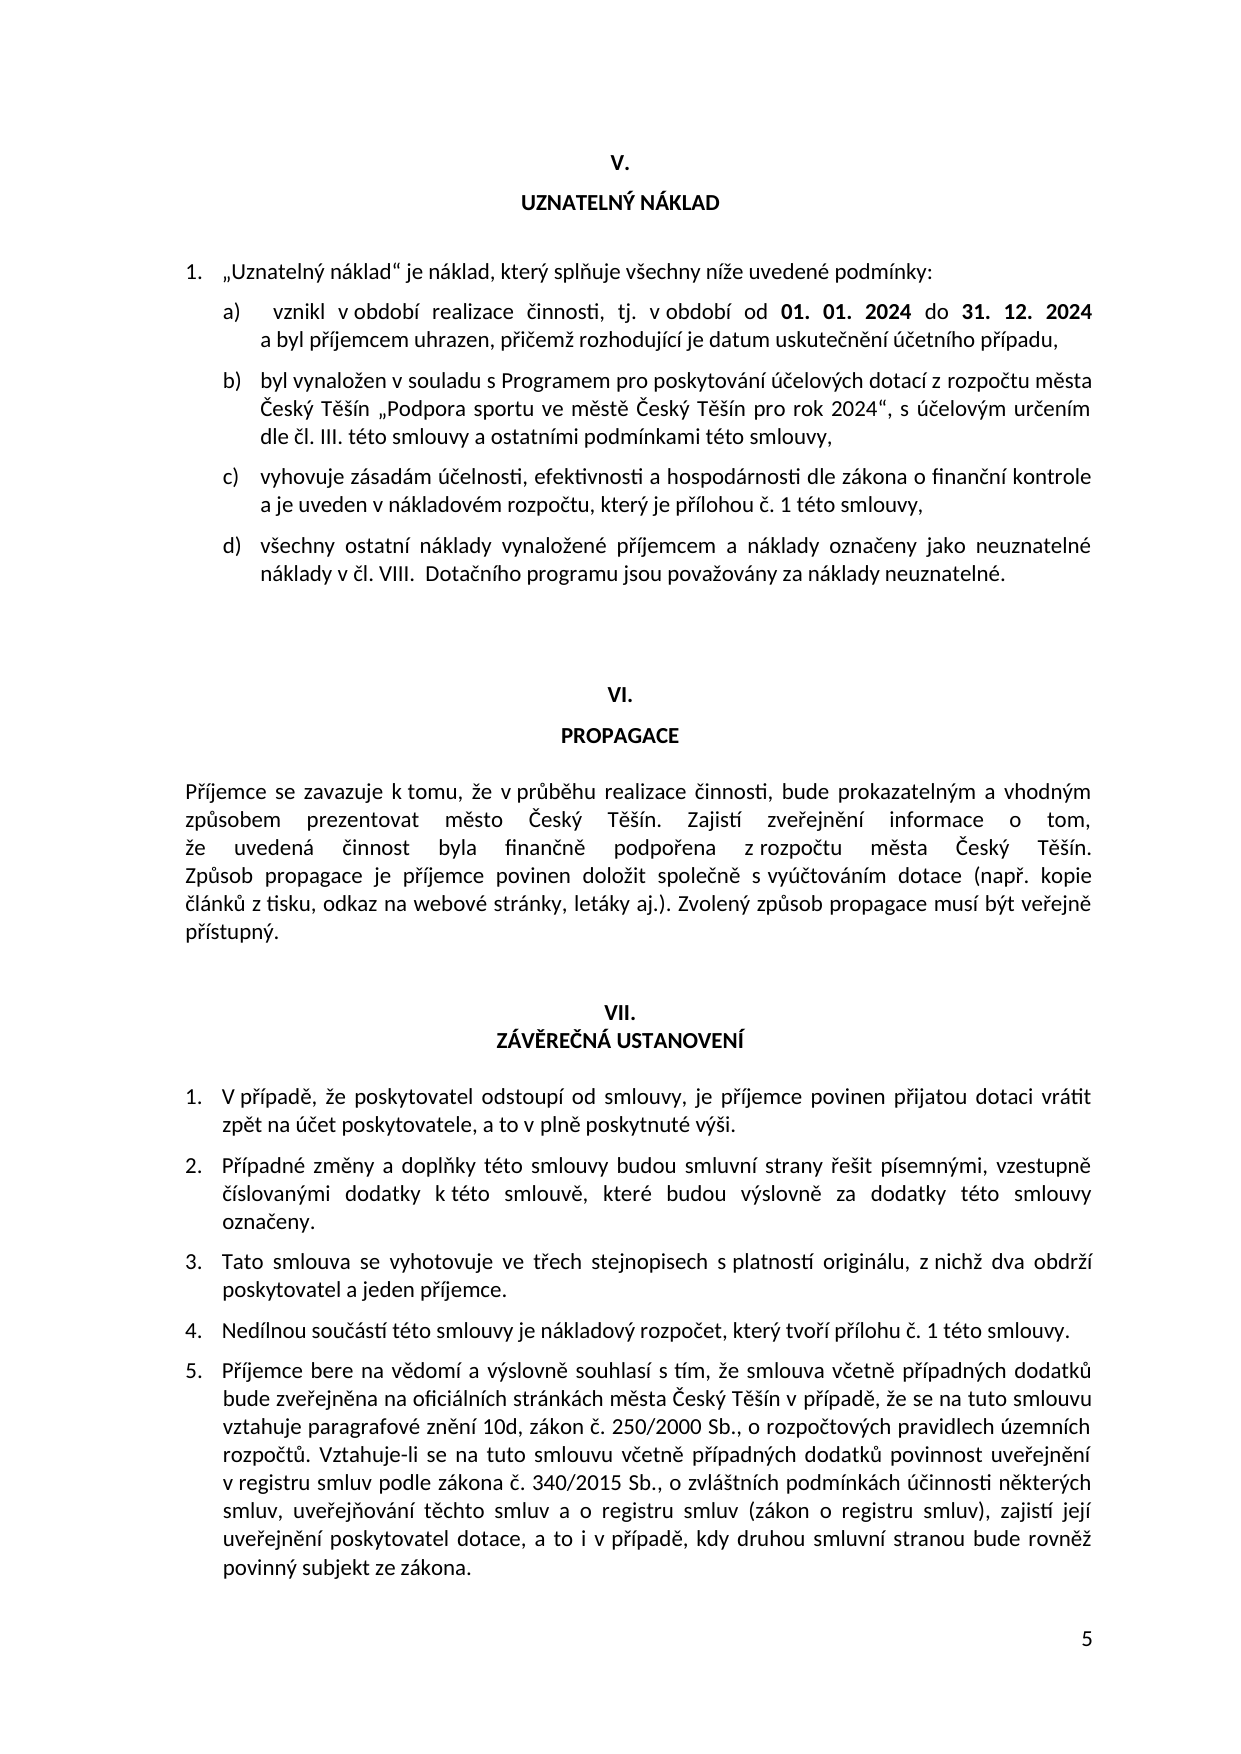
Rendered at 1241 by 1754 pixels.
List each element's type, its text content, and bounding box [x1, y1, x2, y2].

text ZÁVĚREČNÁ USTANOVENÍ [148, 1026, 1092, 1054]
list vyhovuje zásadám účelnosti, efektivnosti a hospodárnosti dle zákona o finanční kontrole a je uveden v nákladovém rozpočtu, který je přílohou č. 1 této smlouvy, [223, 462, 1092, 518]
list V případě, že poskytovatel odstoupí od smlouvy, je příjemce povinen přijatou dotaci vrátit zpět na účet poskytovatele, a to v plně poskytnuté výši. [185, 1082, 1092, 1138]
text VII. [148, 998, 1092, 1026]
list Nedílnou součástí této smlouvy je nákladový rozpočet, který tvoří přílohu č. 1 této smlouvy. [185, 1316, 1092, 1344]
text UZNATELNÝ NÁKLAD [148, 188, 1092, 216]
text VI. [148, 681, 1092, 708]
text Příjemce se zavazuje k tomu, že v průběhu realizace činnosti, bude prokazatelným a vhodným způsobem prezentovat město Český Těšín. Zajistí zveřejnění informace o tom, že uvedená činnost byla finančně podpořena z rozpočtu města Český Těšín. Způsob propagace je příjemce povinen doložit společně s vyúčtováním dotace (např. kopie článků z tisku, odkaz na webové stránky, letáky aj.). Zvolený způsob propagace musí být veřejně přístupný. [185, 777, 1092, 945]
text V. [148, 148, 1092, 176]
list byl vynaložen v souladu s Programem pro poskytování účelových dotací z rozpočtu města Český Těšín „Podpora sportu ve městě Český Těšín pro rok 2024“, s účelovým určením dle čl. III. této smlouvy a ostatními podmínkami této smlouvy, [223, 366, 1092, 450]
list vznikl v období realizace činnosti, tj. v období od 01. 01. 2024 do 31. 12. 2024 a byl příjemcem uhrazen, přičemž rozhodující je datum uskutečnění účetního případu, [223, 297, 1092, 353]
list všechny ostatní náklady vynaložené příjemcem a náklady označeny jako neuznatelné náklady v čl. VIII. Dotačního programu jsou považovány za náklady neuznatelné. [223, 531, 1092, 587]
list Příjemce bere na vědomí a výslovně souhlasí s tím, že smlouva včetně případných dodatků bude zveřejněna na oficiálních stránkách města Český Těšín v případě, že se na tuto smlouvu vztahuje paragrafové znění 10d, zákon č. 250/2000 Sb., o rozpočtových pravidlech územních rozpočtů. Vztahuje-li se na tuto smlouvu včetně případných dodatků povinnost uveřejnění v registru smluv podle zákona č. 340/2015 Sb., o zvláštních podmínkách účinnosti některých smluv, uveřejňování těchto smluv a o registru smluv (zákon o registru smluv), zajistí její uveřejnění poskytovatel dotace, a to i v případě, kdy druhou smluvní stranou bude rovněž povinný subjekt ze zákona. [185, 1356, 1092, 1581]
list Tato smlouva se vyhotovuje ve třech stejnopisech s platností originálu, z nichž dva obdrží poskytovatel a jeden příjemce. [185, 1247, 1092, 1303]
list Případné změny a doplňky této smlouvy budou smluvní strany řešit písemnými, vzestupně číslovanými dodatky k této smlouvě, které budou výslovně za dodatky této smlouvy označeny. [185, 1151, 1092, 1235]
list „Uznatelný náklad“ je náklad, který splňuje všechny níže uvedené podmínky: [185, 257, 1092, 285]
text PROPAGACE [148, 721, 1092, 749]
